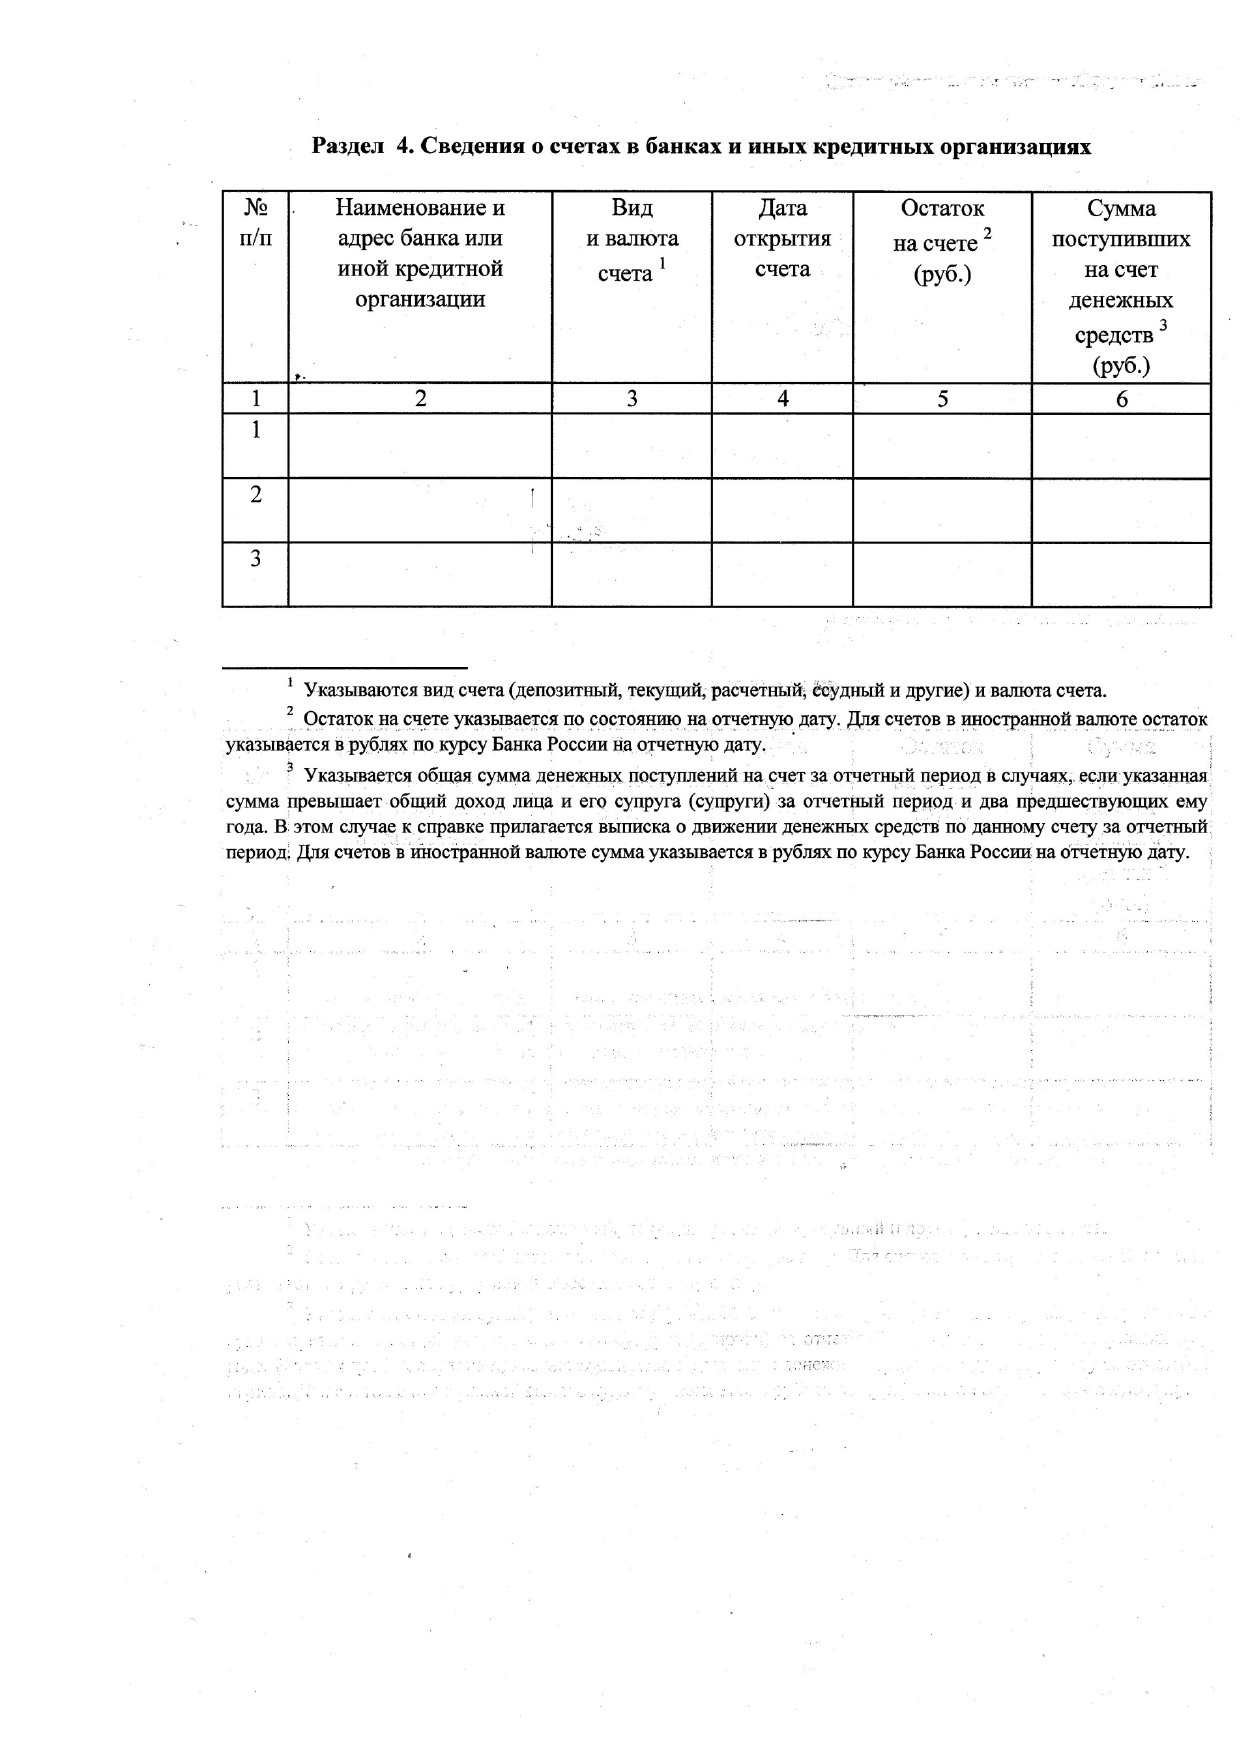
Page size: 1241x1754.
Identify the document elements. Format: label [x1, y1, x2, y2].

picture [103, 37, 1241, 1725]
